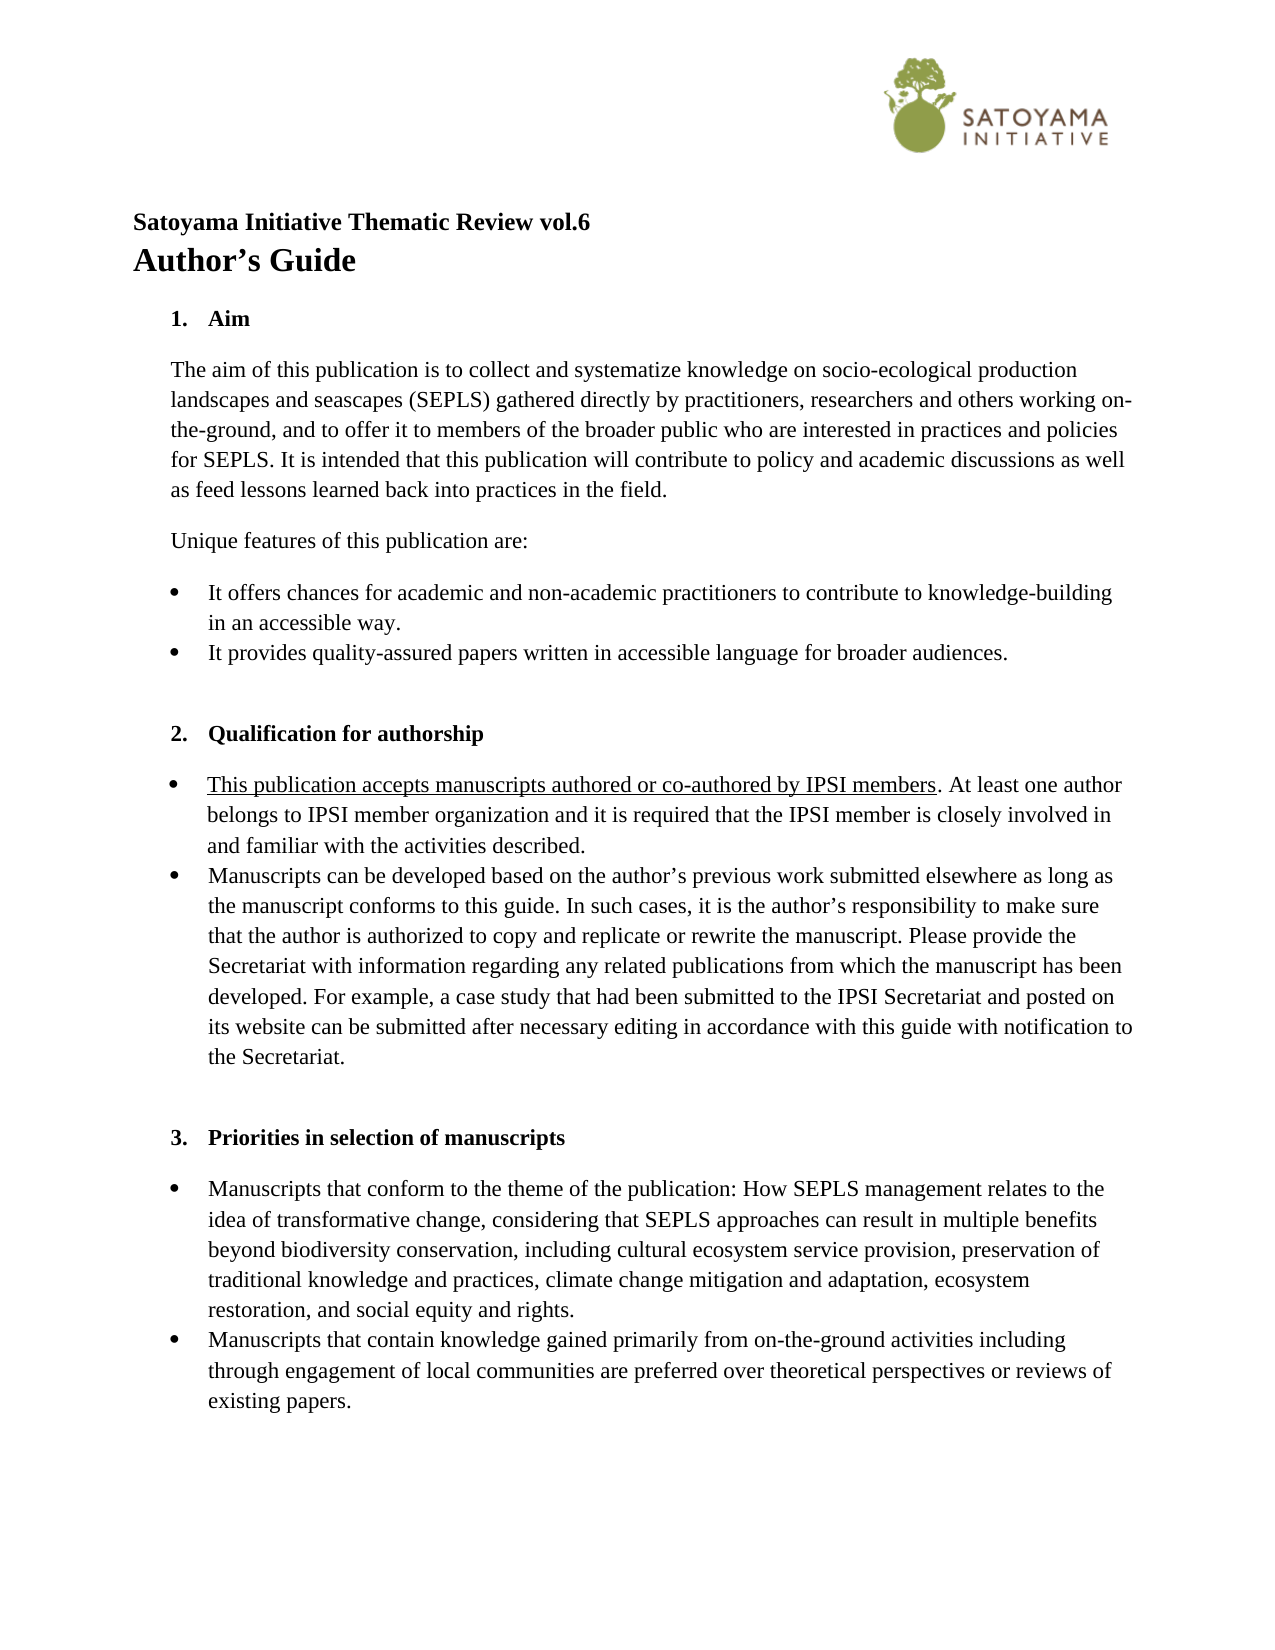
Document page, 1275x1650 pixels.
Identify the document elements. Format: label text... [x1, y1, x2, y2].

text Qualification for authorship [170, 720, 1137, 747]
list Manuscripts can be developed based on the author’s previous work submitted elsewhere as long as the manuscript conforms to this guide. In such cases, it is the author’s responsibility to make sure that the author is authorized to copy and replicate or rewrite the manuscript. Please provide the Secretariat with information regarding any related publications from which the manuscript has been developed. For example, a case study that had been submitted to the IPSI Secretariat and posted on its website can be submitted after necessary editing in accordance with this guide with notification to the Secretariat. [170, 862, 1137, 1069]
list It provides quality-assured papers written in accessible language for broader audiences. [170, 639, 1137, 665]
list Manuscripts that contain knowledge gained primarily from on-the-ground activities including through engagement of local communities are preferred over theoretical perspectives or reviews of existing papers. [170, 1327, 1137, 1413]
text Unique features of this publication are: [170, 528, 1137, 554]
picture [869, 47, 1138, 179]
text Satoyama Initiative Thematic Review vol.6 [133, 207, 1137, 236]
list Manuscripts that conform to the theme of the publication: How SEPLS management relates to the idea of transformative change, considering that SEPLS approaches can result in multiple benefits beyond biodiversity conservation, including cultural ecosystem service provision, preservation of traditional knowledge and practices, climate change mitigation and adaptation, ecosystem restoration, and social equity and rights. [170, 1176, 1137, 1323]
text Priorities in selection of manuscripts [170, 1124, 1137, 1151]
text Aim [170, 305, 1137, 331]
text The aim of this publication is to collect and systematize knowledge on socio-ecological production landscapes and seascapes (SEPLS) gathered directly by practitioners, researchers and others working on-the-ground, and to offer it to members of the broader public who are interested in practices and policies for SEPLS. It is intended that this publication will contribute to policy and academic discussions as well as feed lessons learned back into practices in the field. [170, 356, 1137, 503]
list This publication accepts manuscripts authored or co-authored by IPSI members. At least one author belongs to IPSI member organization and it is required that the IPSI member is closely involved in and familiar with the activities described. [169, 771, 1137, 858]
text Author’s Guide [133, 240, 1137, 278]
list It offers chances for academic and non-academic practitioners to contribute to knowledge-building in an accessible way. [170, 579, 1137, 635]
